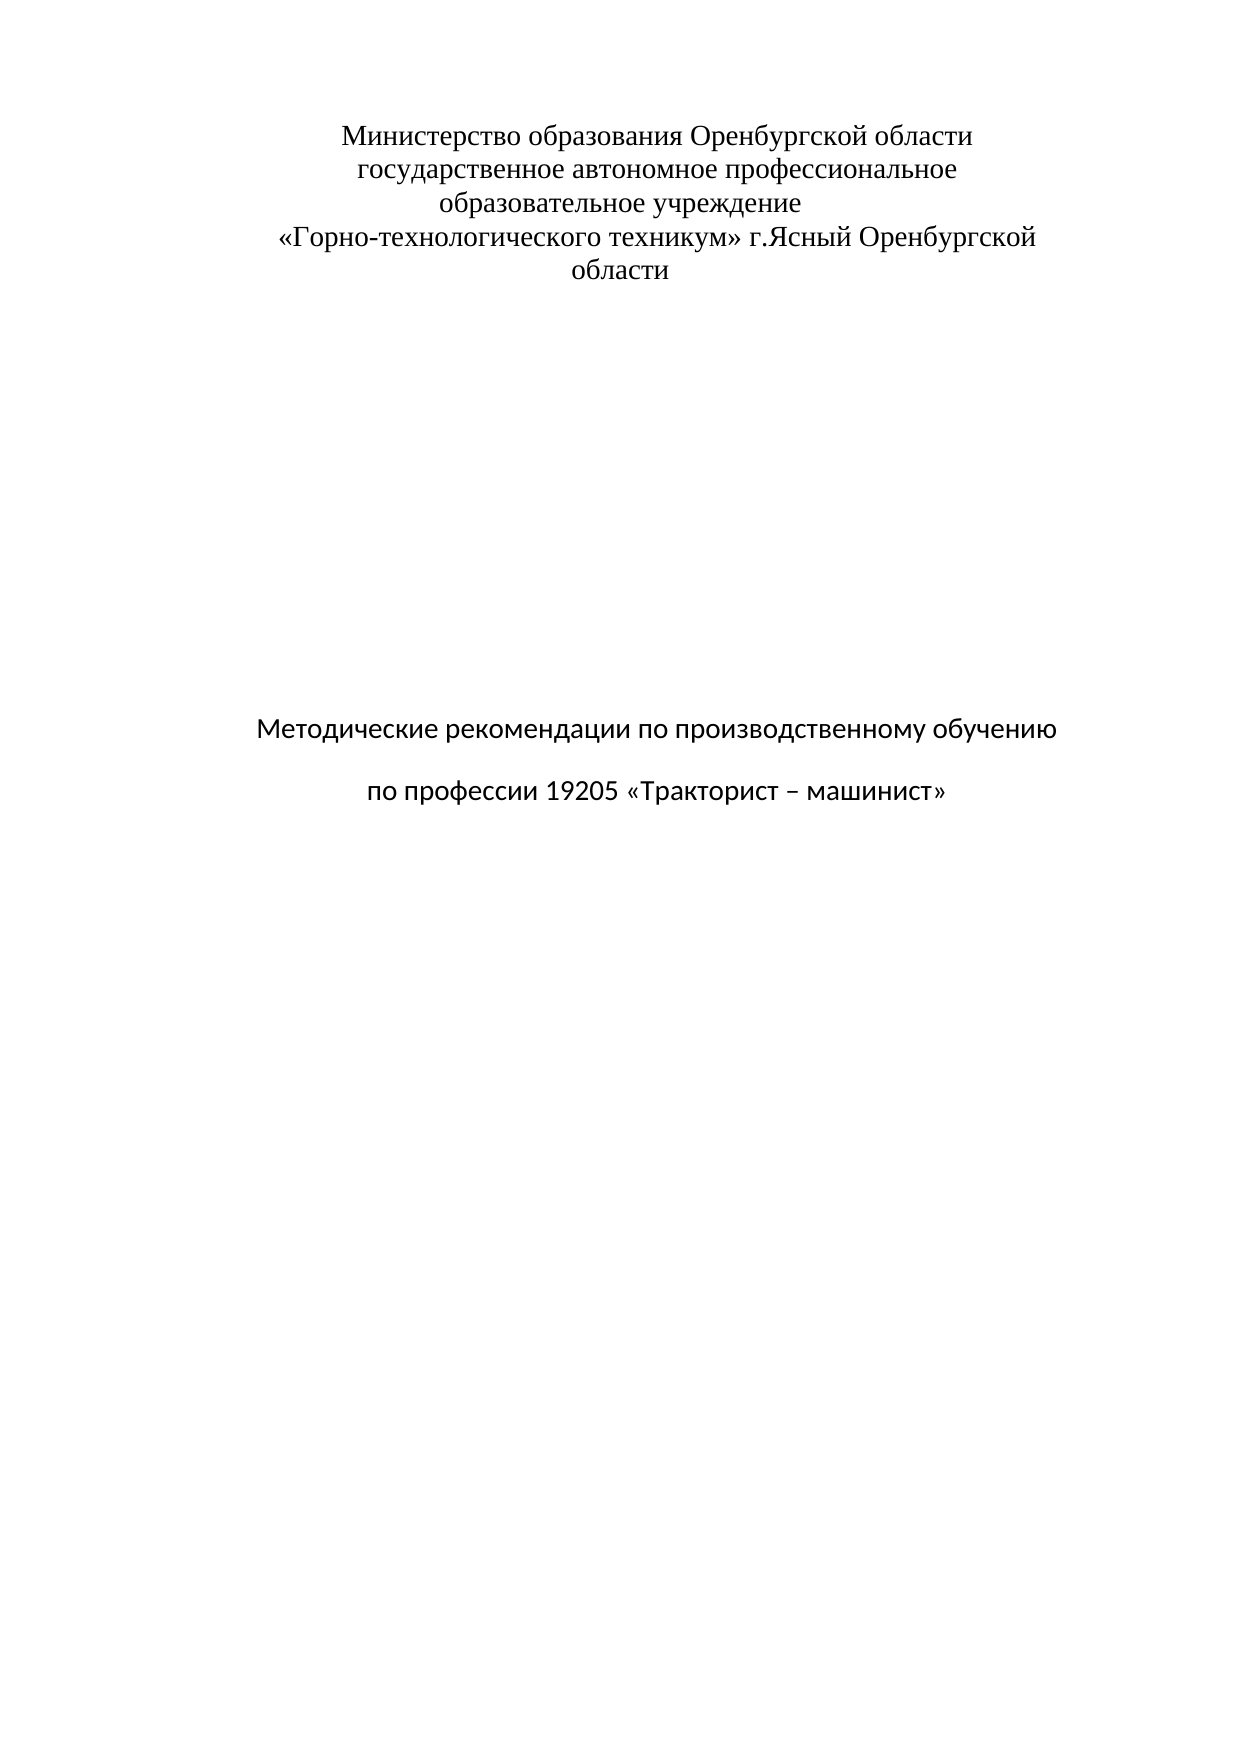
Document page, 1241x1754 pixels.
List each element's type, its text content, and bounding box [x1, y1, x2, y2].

text государственное автономное профессиональное образовательное учреждение [177, 152, 1063, 219]
text Министерство образования Оренбургской области [177, 118, 1063, 152]
text Методические рекомендации по производственному обучению [177, 710, 1063, 746]
text «Горно-технологического техникум» г.Ясный Оренбургской области [177, 219, 1063, 286]
text по профессии 19205 «Тракторист – машинист» [177, 772, 1063, 807]
